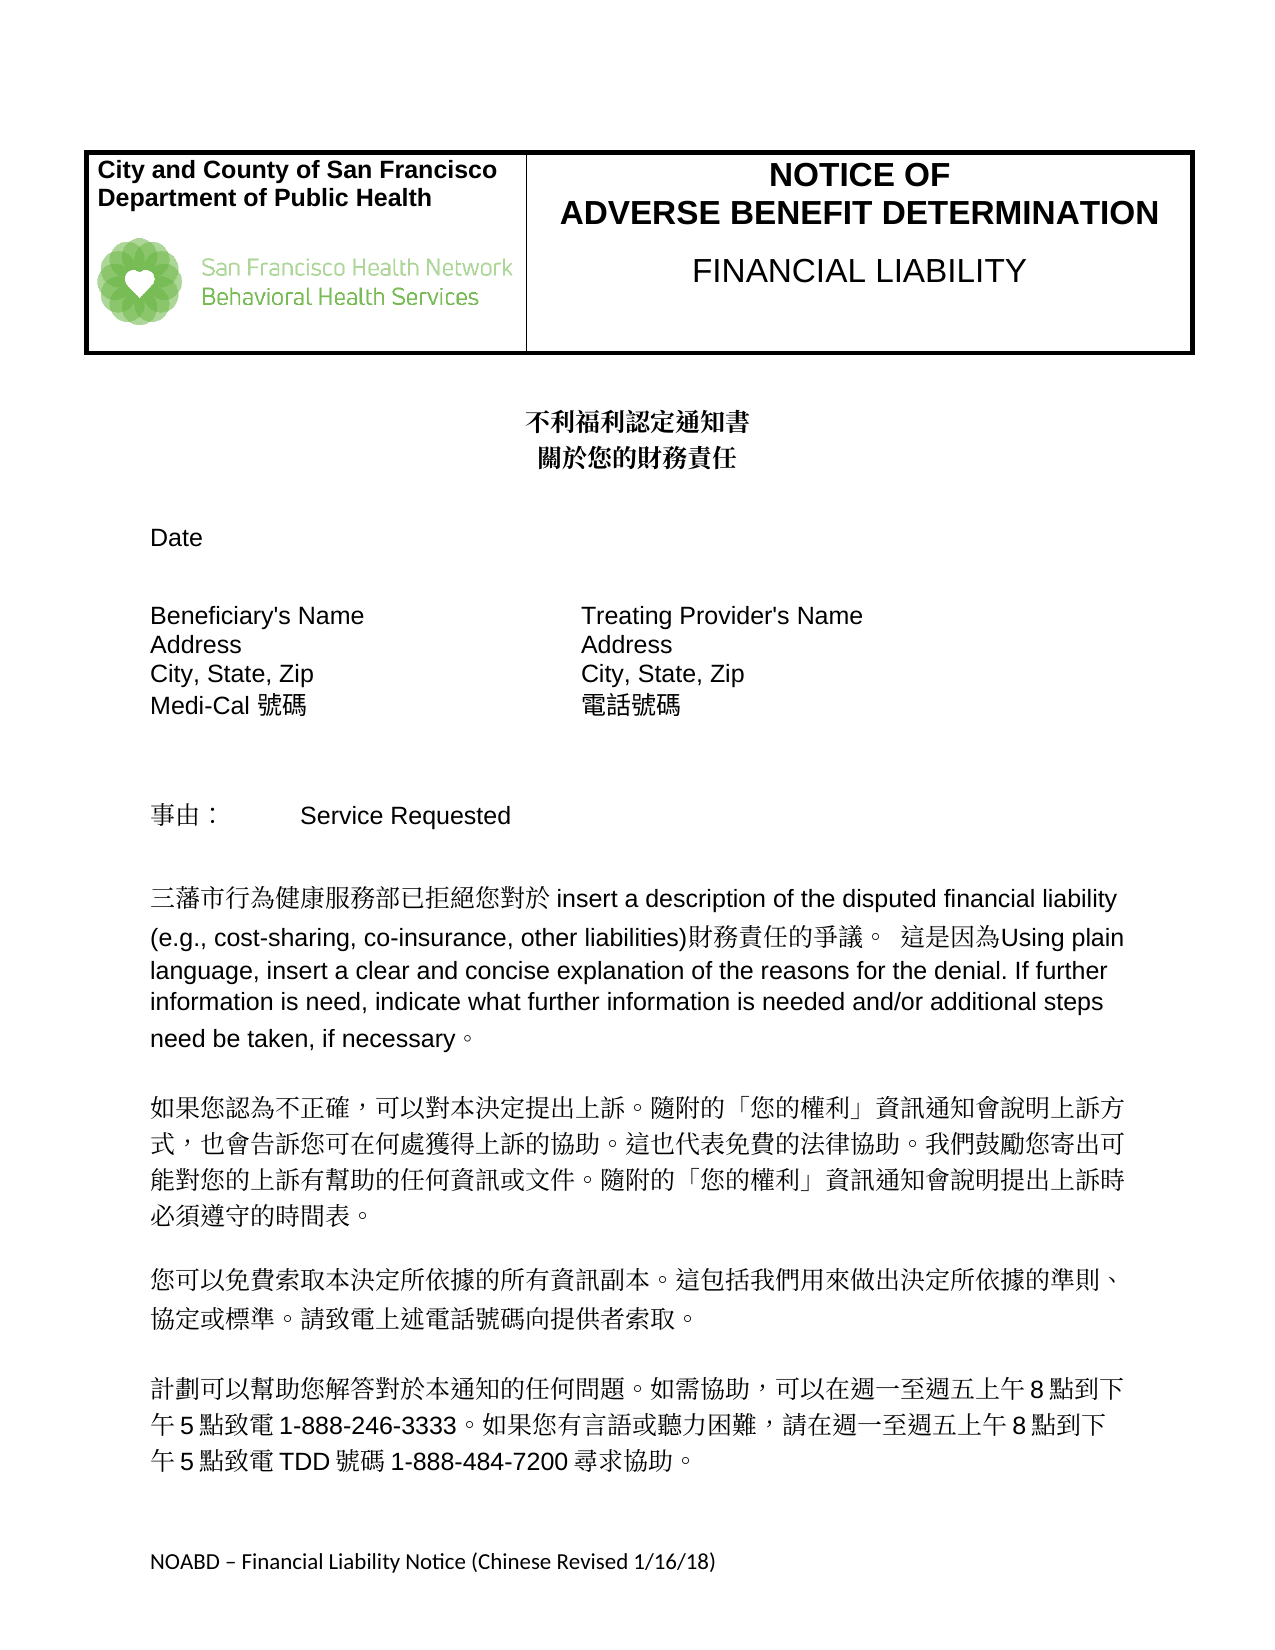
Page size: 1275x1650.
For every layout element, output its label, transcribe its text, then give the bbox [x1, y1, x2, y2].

subtitle 事由： Service Requested [150, 796, 1125, 831]
text 三藩市行為健康服務部已拒絕您對於 insert a description of the disputed financial liability (e.g., cost-sharing, co-insurance, other liabilities)財務責任的爭議。 這是因為Using plain language, insert a clear and concise explanation of the reasons for the denial. If further information is need, indicate what further information is needed and/or additional steps need be taken, if necessary。 [150, 879, 1125, 1055]
table_cell Medi-Cal 號碼 [139, 688, 569, 722]
text 如果您認為不正確，可以對本決定提出上訴。隨附的「您的權利」資訊通知會說明上訴方式，也會告訴您可在何處獲得上訴的協助。這也代表免費的法律協助。我們鼓勵您寄出可能對您的上訴有幫助的任何資訊或文件。隨附的「您的權利」資訊通知會說明提出上訴時必須遵守的時間表。 [150, 1088, 1125, 1232]
table_cell City, State, Zip [570, 659, 1123, 688]
table_cell Address [139, 630, 569, 659]
picture [97, 238, 513, 325]
subtitle 關於您的財務責任 [150, 439, 1125, 475]
table_header City and County of San Francisco Department of Public Health [89, 155, 526, 351]
table_cell 電話號碼 [570, 688, 1123, 722]
table_header NOTICE OF ADVERSE BENEFIT DETERMINATION FINANCIAL LIABILITY [527, 155, 1190, 351]
table_header Beneficiary's Name [139, 601, 569, 630]
text Date [150, 523, 1125, 551]
subtitle 不利福利認定通知書 [150, 403, 1125, 439]
table_cell Address [570, 630, 1123, 659]
text 計劃可以幫助您解答對於本通知的任何問題。如需協助，可以在週一至週五上午8點到下午5點致電1-888-246-3333。如果您有言語或聽力困難，請在週一至週五上午8點到下午5點致電TDD號碼1-888-484-7200尋求協助。 [150, 1369, 1125, 1477]
table_cell City, State, Zip [139, 659, 569, 688]
text 您可以免費索取本決定所依據的所有資訊副本。這包括我們用來做出決定所依據的準則、協定或標準。請致電上述電話號碼向提供者索取。 [150, 1261, 1125, 1336]
table_header Treating Provider's Name [570, 601, 1123, 630]
